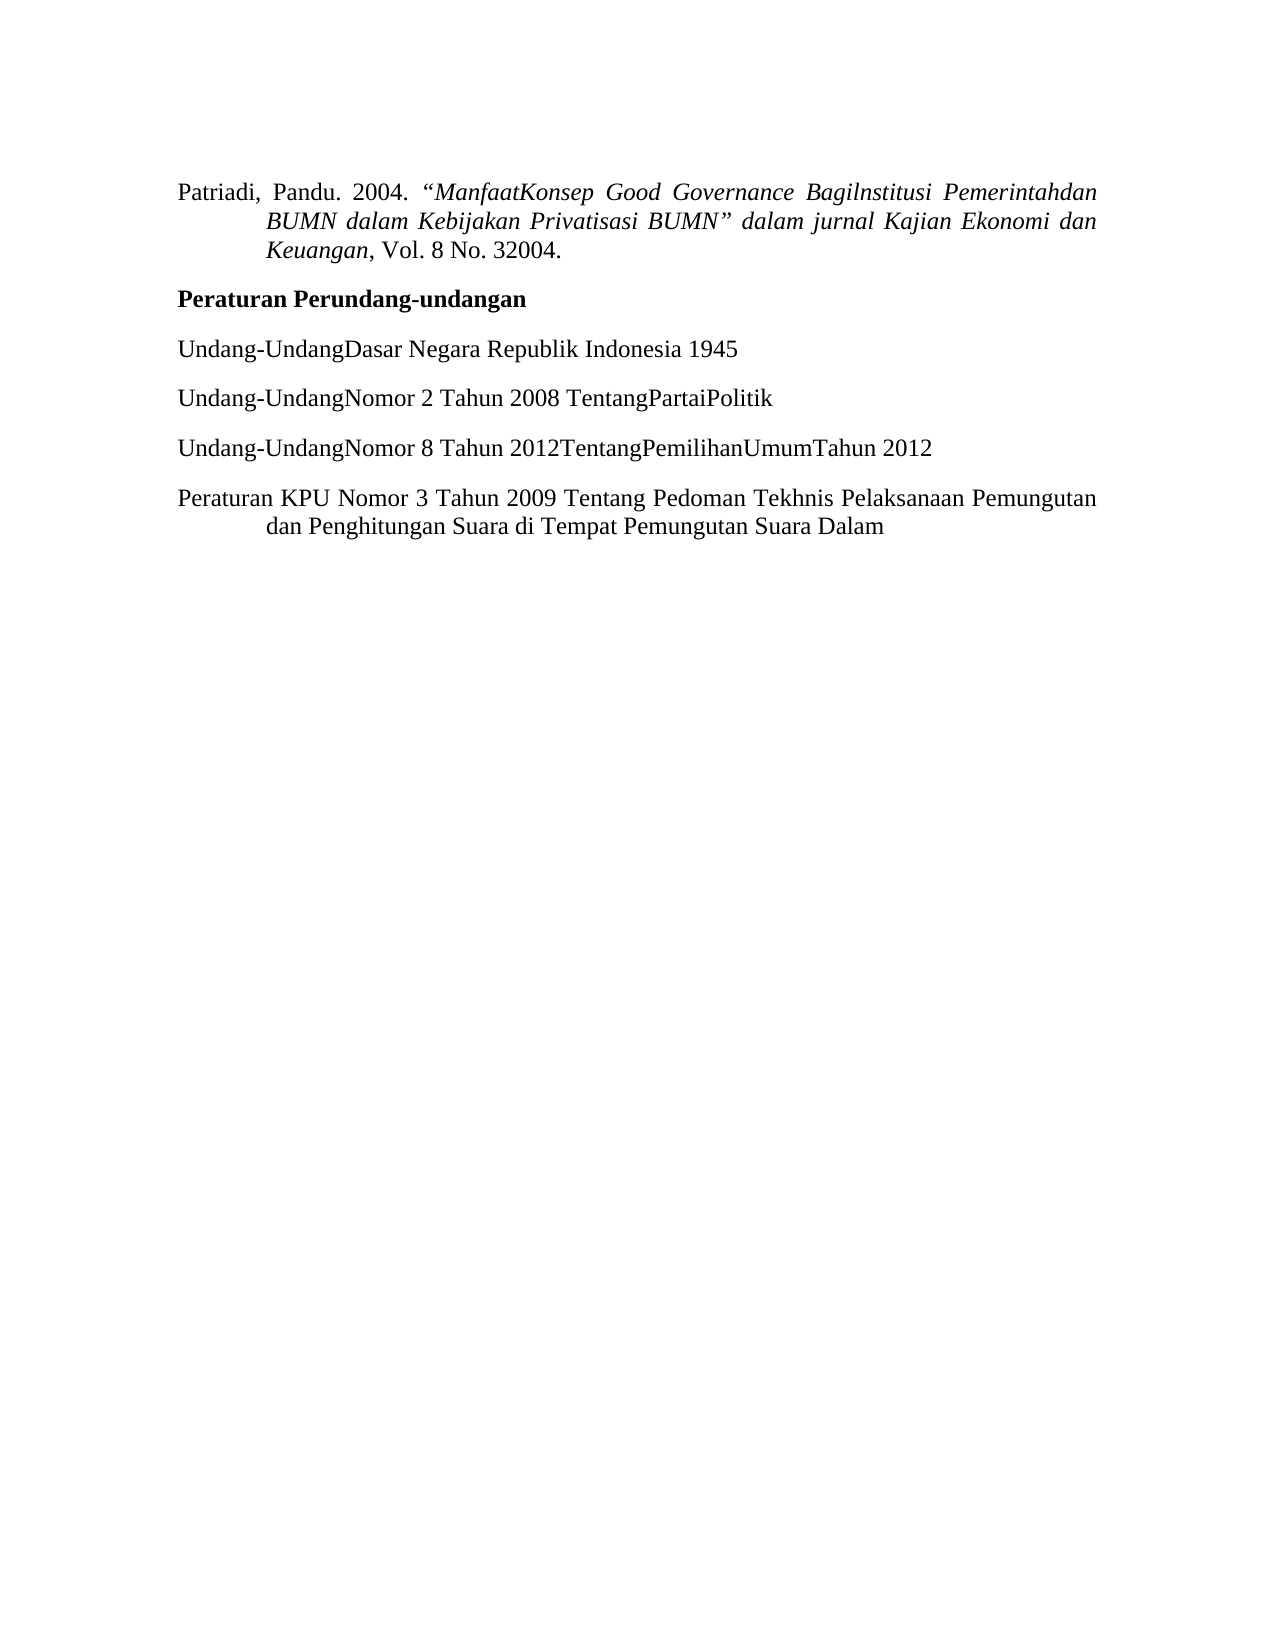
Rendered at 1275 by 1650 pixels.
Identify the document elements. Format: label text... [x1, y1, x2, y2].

text Patriadi, Pandu. 2004. “ManfaatKonsep Good Governance Bagilnstitusi Pemerintahdan BUMN dalam Kebijakan Privatisasi BUMN” dalam jurnal Kajian Ekonomi dan Keuangan, Vol. 8 No. 32004. [177, 177, 1098, 263]
text Peraturan KPU Nomor 3 Tahun 2009 Tentang Pedoman Tekhnis Pelaksanaan Pemungutan dan Penghitungan Suara di Tempat Pemungutan Suara Dalam [177, 483, 1098, 540]
text Undang-UndangDasar Negara Republik Indonesia 1945 [177, 334, 1098, 363]
text Undang-UndangNomor 2 Tahun 2008 TentangPartaiPolitik [177, 383, 1098, 412]
text Undang-UndangNomor 8 Tahun 2012TentangPemilihanUmumTahun 2012 [177, 433, 1098, 462]
text Peraturan Perundang-undangan [177, 284, 1098, 313]
